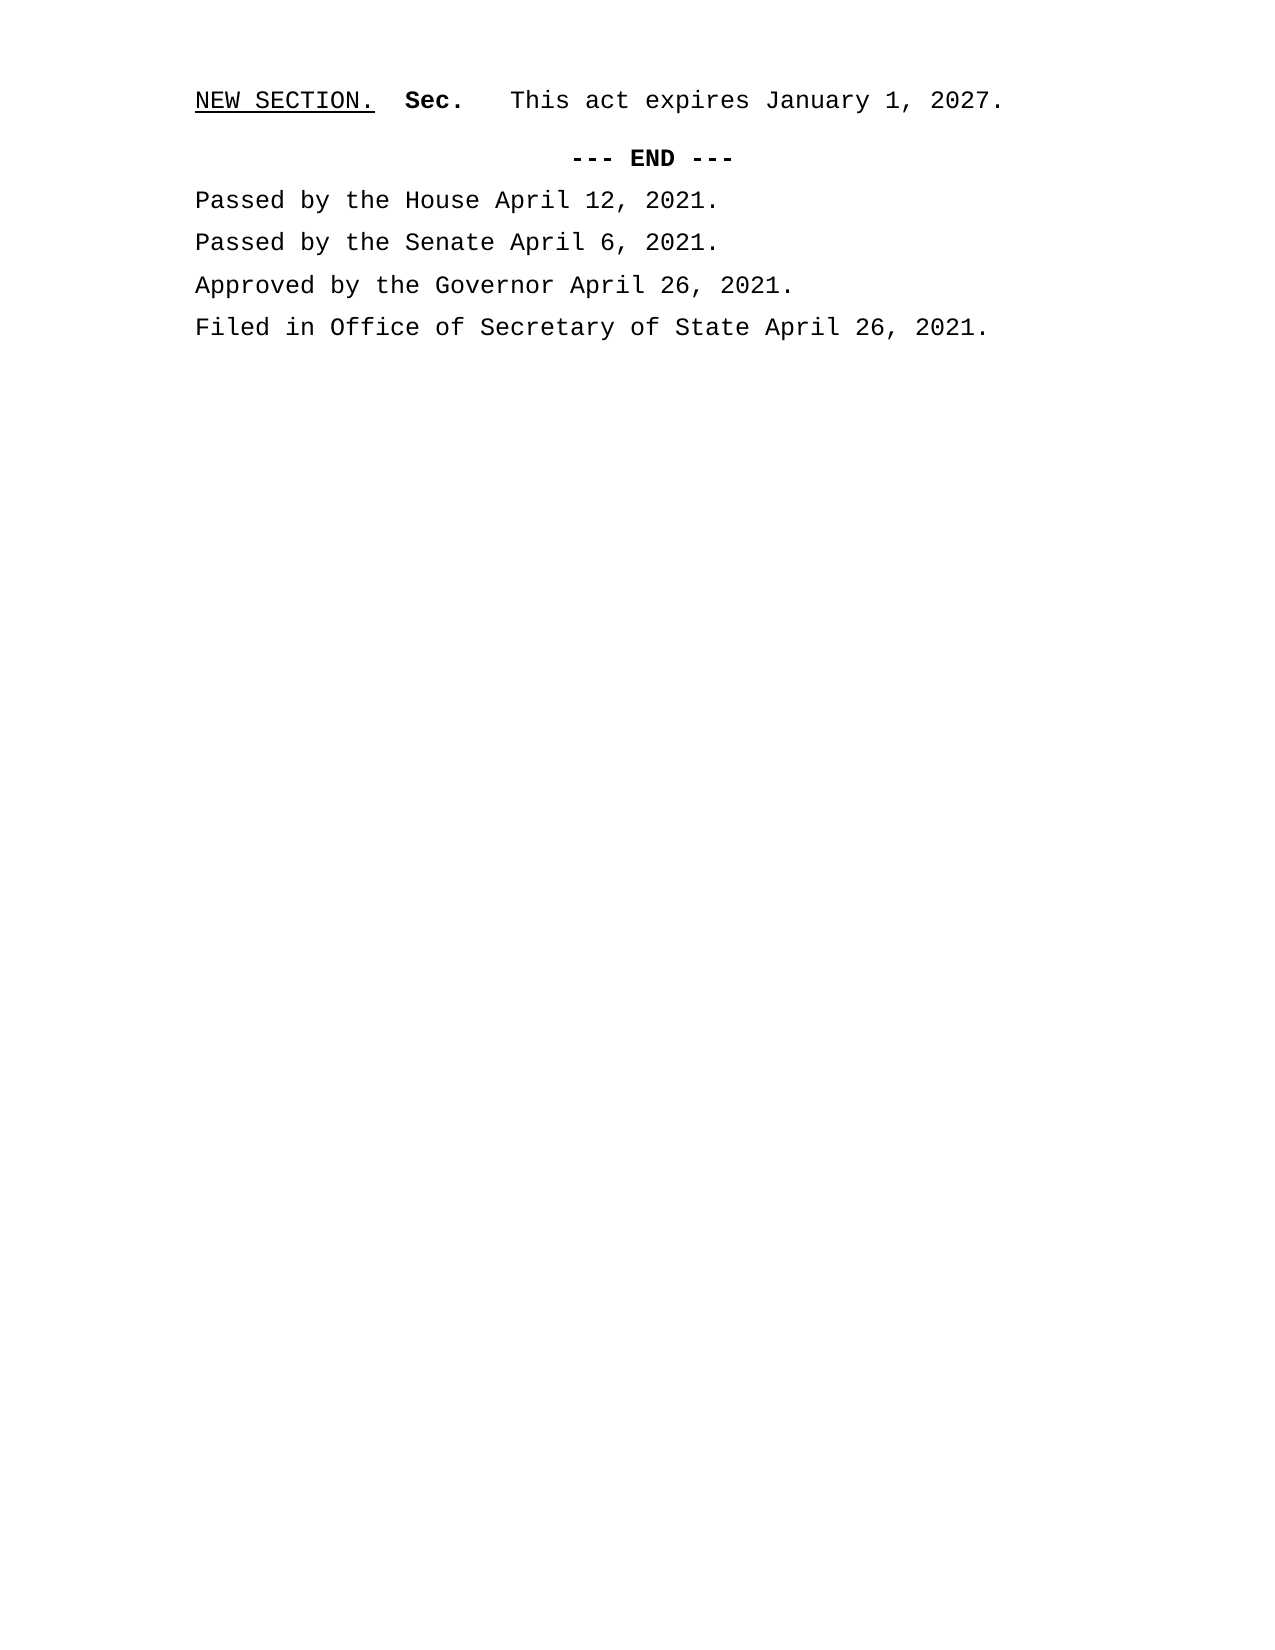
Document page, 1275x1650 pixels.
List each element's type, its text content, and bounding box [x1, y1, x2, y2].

text Filed in Office of Secretary of State April 26, 2021. [135, 302, 1170, 344]
text --- END --- [135, 146, 1170, 174]
text Passed by the Senate April 6, 2021. [135, 217, 1170, 259]
text Approved by the Governor April 26, 2021. [135, 259, 1170, 302]
text NEW SECTION. Sec. This act expires January 1, 2027. [135, 75, 1170, 117]
text Passed by the House April 12, 2021. [135, 174, 1170, 217]
